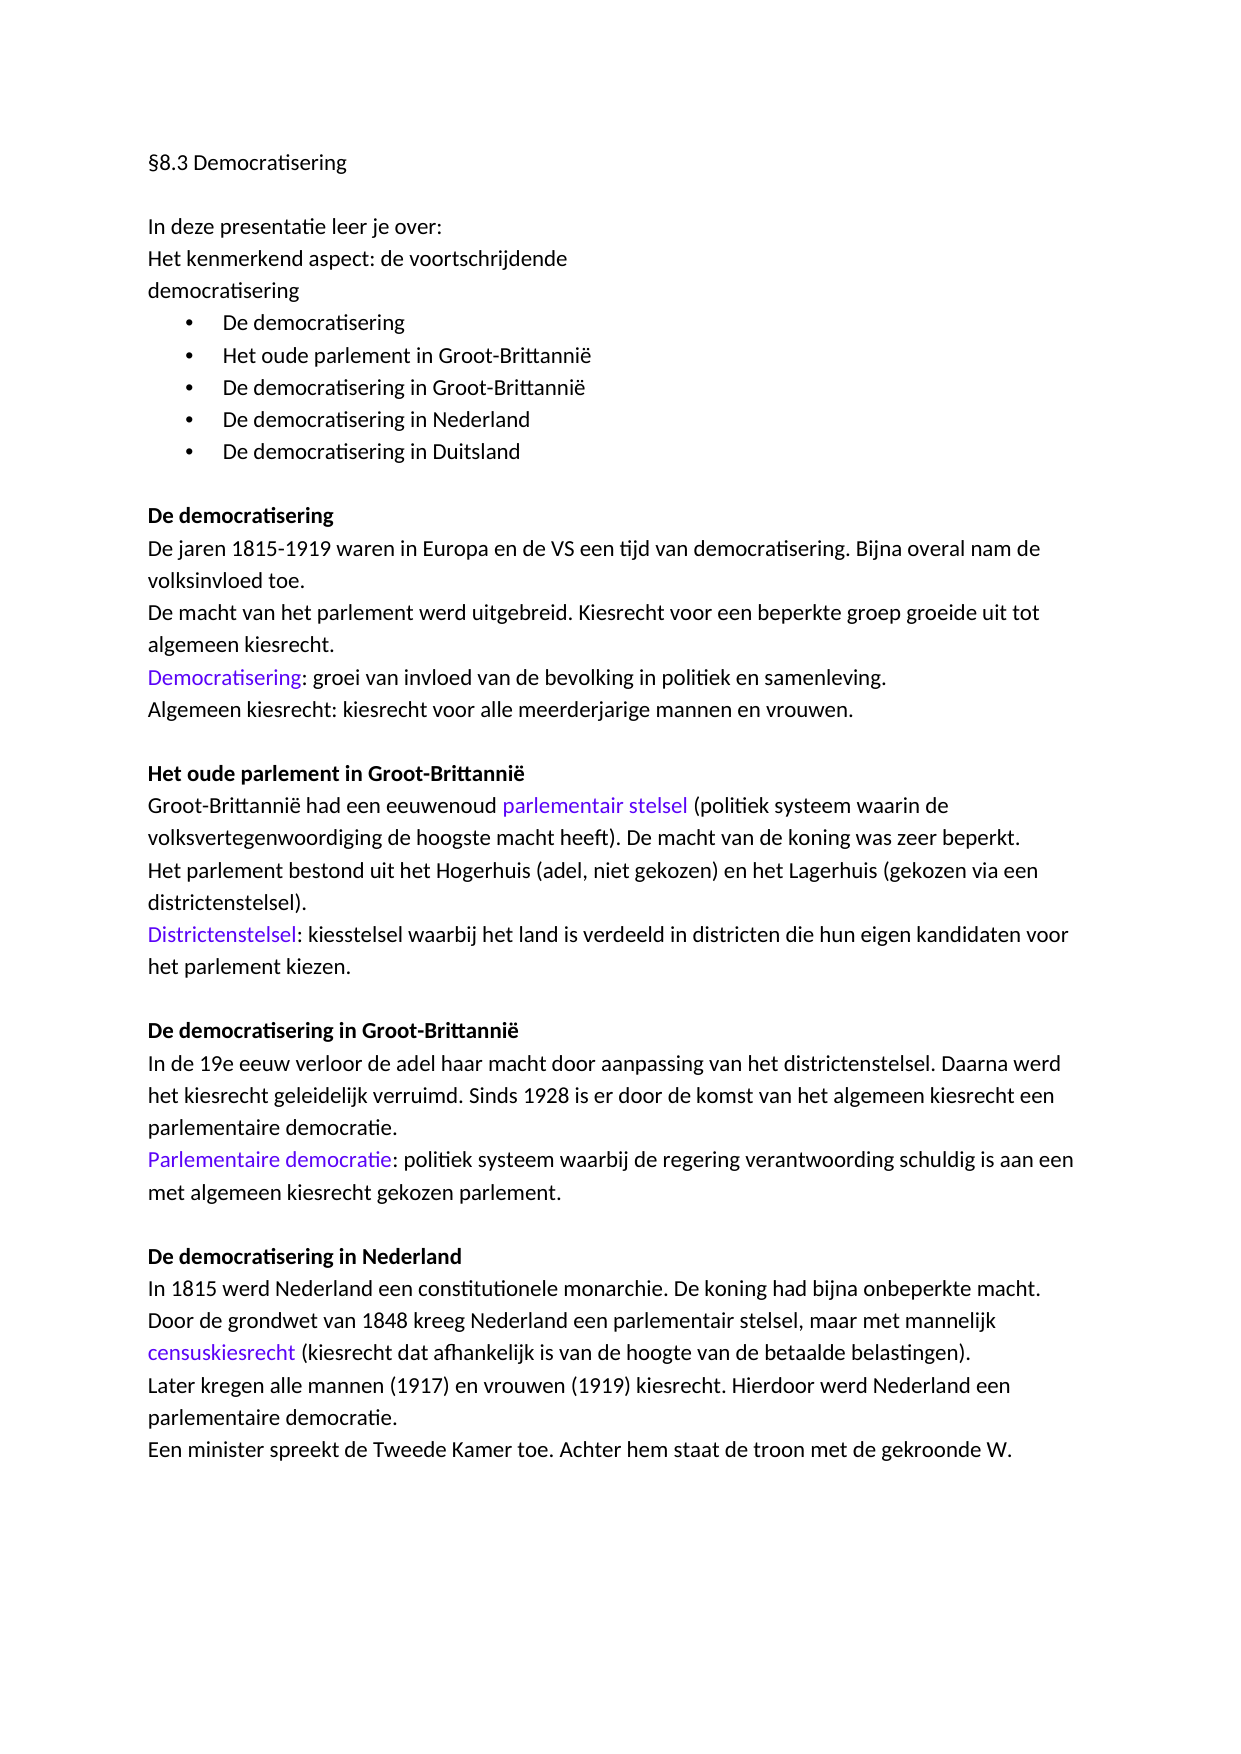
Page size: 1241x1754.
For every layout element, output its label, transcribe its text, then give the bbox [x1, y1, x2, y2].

text De jaren 1815-1919 waren in Europa en de VS een tijd van democratisering. Bijna overal nam de volksinvloed toe. [148, 534, 1093, 594]
text Het kenmerkend aspect: de voortschrijdende [148, 244, 1093, 272]
text In de 19e eeuw verloor de adel haar macht door aanpassing van het districtenstelsel. Daarna werd het kiesrecht geleidelijk verruimd. Sinds 1928 is er door de komst van het algemeen kiesrecht een parlementaire democratie. [148, 1049, 1093, 1141]
list De democratisering in Duitsland [185, 437, 1093, 465]
list De democratisering in Groot-Brittannië [185, 373, 1093, 401]
text Algemeen kiesrecht: kiesrecht voor alle meerderjarige mannen en vrouwen. [148, 695, 1093, 723]
text §8.3 Democratisering [148, 148, 1093, 176]
list De democratisering [185, 308, 1093, 337]
list Het oude parlement in Groot-Brittannië [185, 341, 1093, 369]
text De macht van het parlement werd uitgebreid. Kiesrecht voor een beperkte groep groeide uit tot algemeen kiesrecht. [148, 598, 1093, 658]
text Districtenstelsel: kiesstelsel waarbij het land is verdeeld in districten die hun eigen kandidaten voor het parlement kiezen. [148, 920, 1093, 980]
text De democratisering [148, 502, 1093, 530]
list De democratisering in Nederland [185, 405, 1093, 433]
text Groot-Brittannië had een eeuwenoud parlementair stelsel (politiek systeem waarin de volksvertegenwoordiging de hoogste macht heeft). De macht van de koning was zeer beperkt. [148, 791, 1093, 852]
text Parlementaire democratie: politiek systeem waarbij de regering verantwoording schuldig is aan een met algemeen kiesrecht gekozen parlement. [148, 1145, 1093, 1206]
text democratisering [148, 276, 1093, 304]
text Democratisering: groei van invloed van de bevolking in politiek en samenleving. [148, 663, 1093, 691]
text Een minister spreekt de Tweede Kamer toe. Achter hem staat de troon met de gekroonde W. [148, 1435, 1093, 1463]
text In 1815 werd Nederland een constitutionele monarchie. De koning had bijna onbeperkte macht. [148, 1274, 1093, 1302]
text Het parlement bestond uit het Hogerhuis (adel, niet gekozen) en het Lagerhuis (gekozen via een districtenstelsel). [148, 856, 1093, 916]
text Door de grondwet van 1848 kreeg Nederland een parlementair stelsel, maar met mannelijk censuskiesrecht (kiesrecht dat afhankelijk is van de hoogte van de betaalde belastingen). [148, 1306, 1093, 1367]
text Het oude parlement in Groot-Brittannië [148, 759, 1093, 787]
text De democratisering in Groot-Brittannië [148, 1017, 1093, 1045]
text De democratisering in Nederland [148, 1242, 1093, 1270]
text In deze presentatie leer je over: [148, 212, 1093, 240]
text Later kregen alle mannen (1917) en vrouwen (1919) kiesrecht. Hierdoor werd Nederland een parlementaire democratie. [148, 1371, 1093, 1431]
